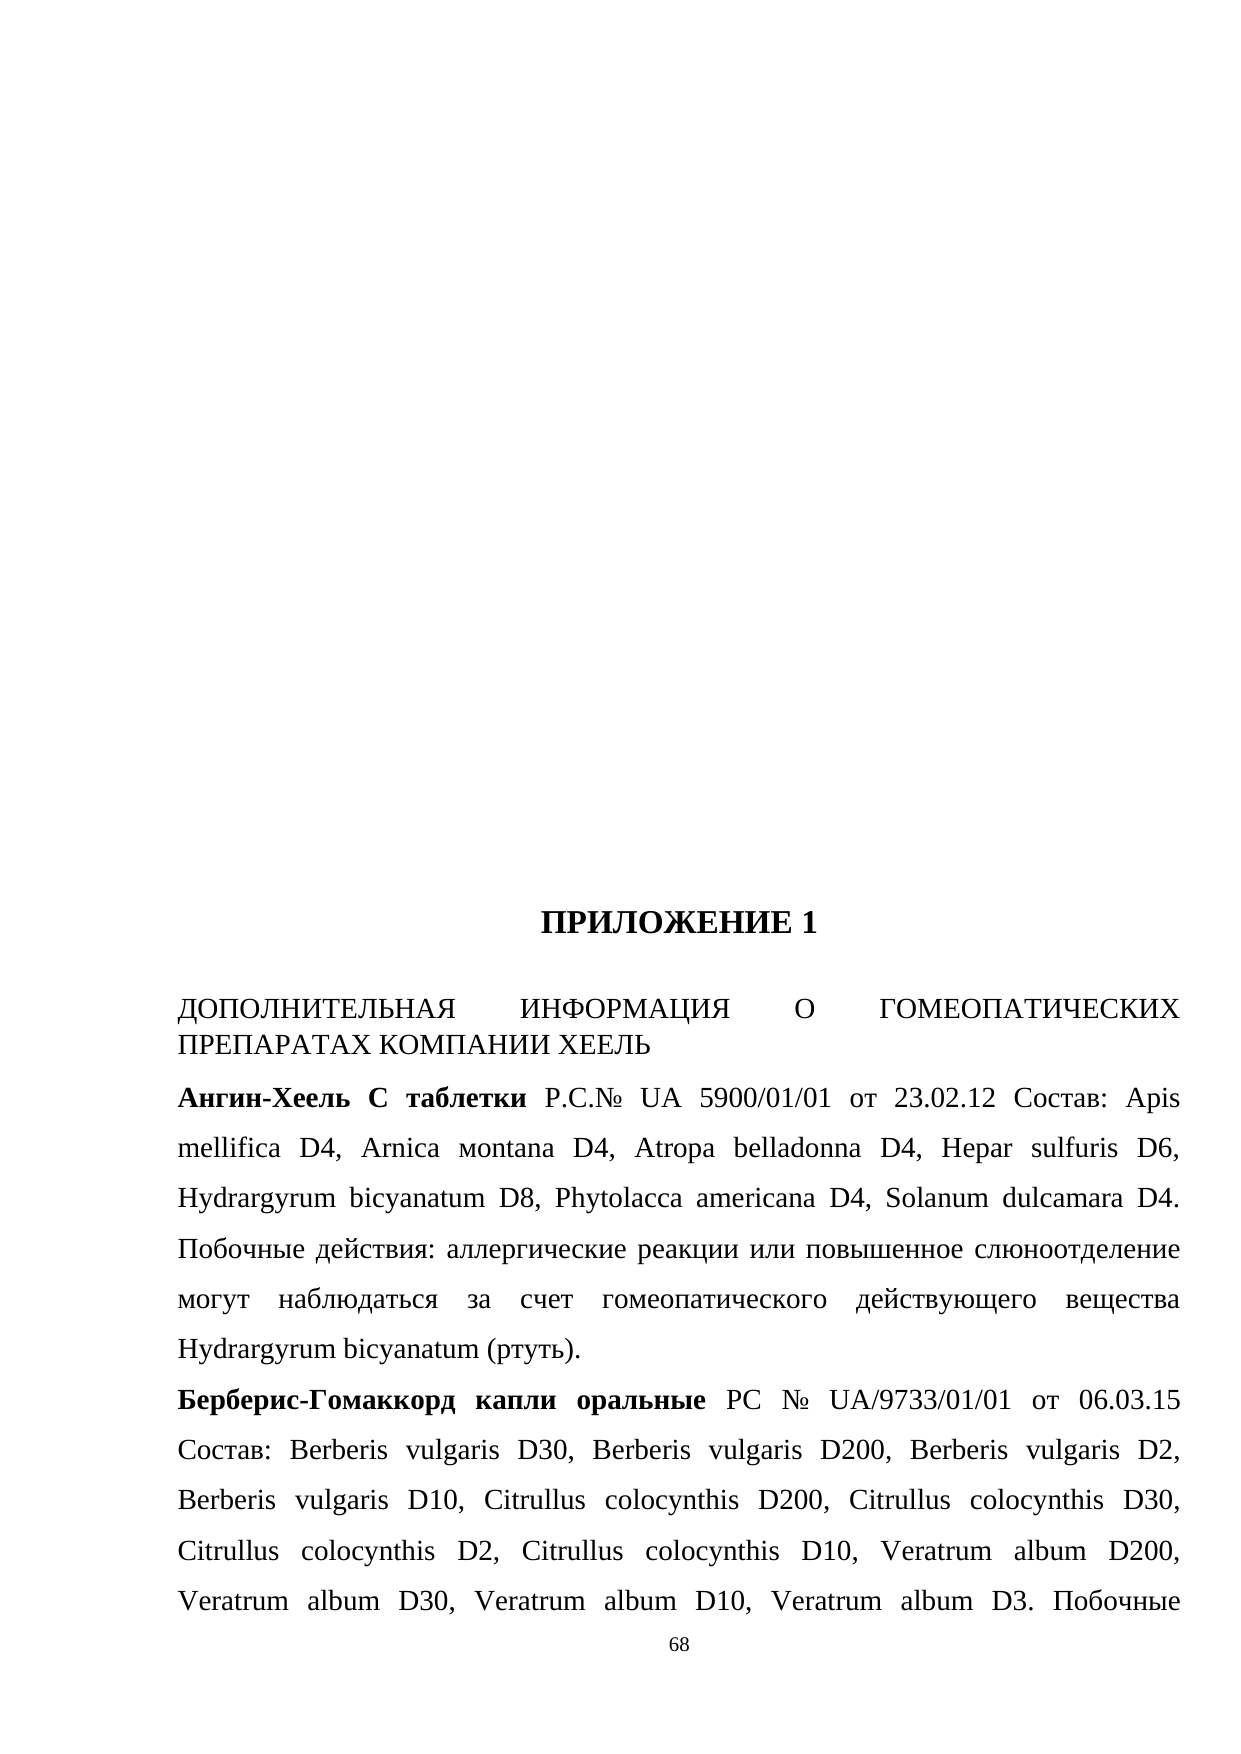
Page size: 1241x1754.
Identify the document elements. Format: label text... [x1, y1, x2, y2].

text Ангин-Хеель C таблетки Р.С.№ UA 5900/01/01 от 23.02.12 Состав: Apis mellifica D4, Arnica мontana D4, Atropa belladonna D4, Hepar sulfuris D6, Hydrargyrum bicyanatum D8, Phytolacca americana D4, Solanum dulcamara D4. Побочные действия: аллергические реакции или повышенное слюноотделение могут наблюдаться за счет гомеопатического действующего вещества Hydrargyrum bicyanatum (ртуть). [177, 1080, 1181, 1365]
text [177, 1382, 1181, 1617]
text ДОПОЛНИТЕЛЬНАЯ ИНФОРМАЦИЯ О ГОМЕОПАТИЧЕСКИХ ПРЕПАРАТАХ КОМПАНИИ ХЕЕЛЬ [177, 991, 1181, 1061]
subtitle ПРИЛОЖЕНИЕ 1 [177, 902, 1181, 941]
